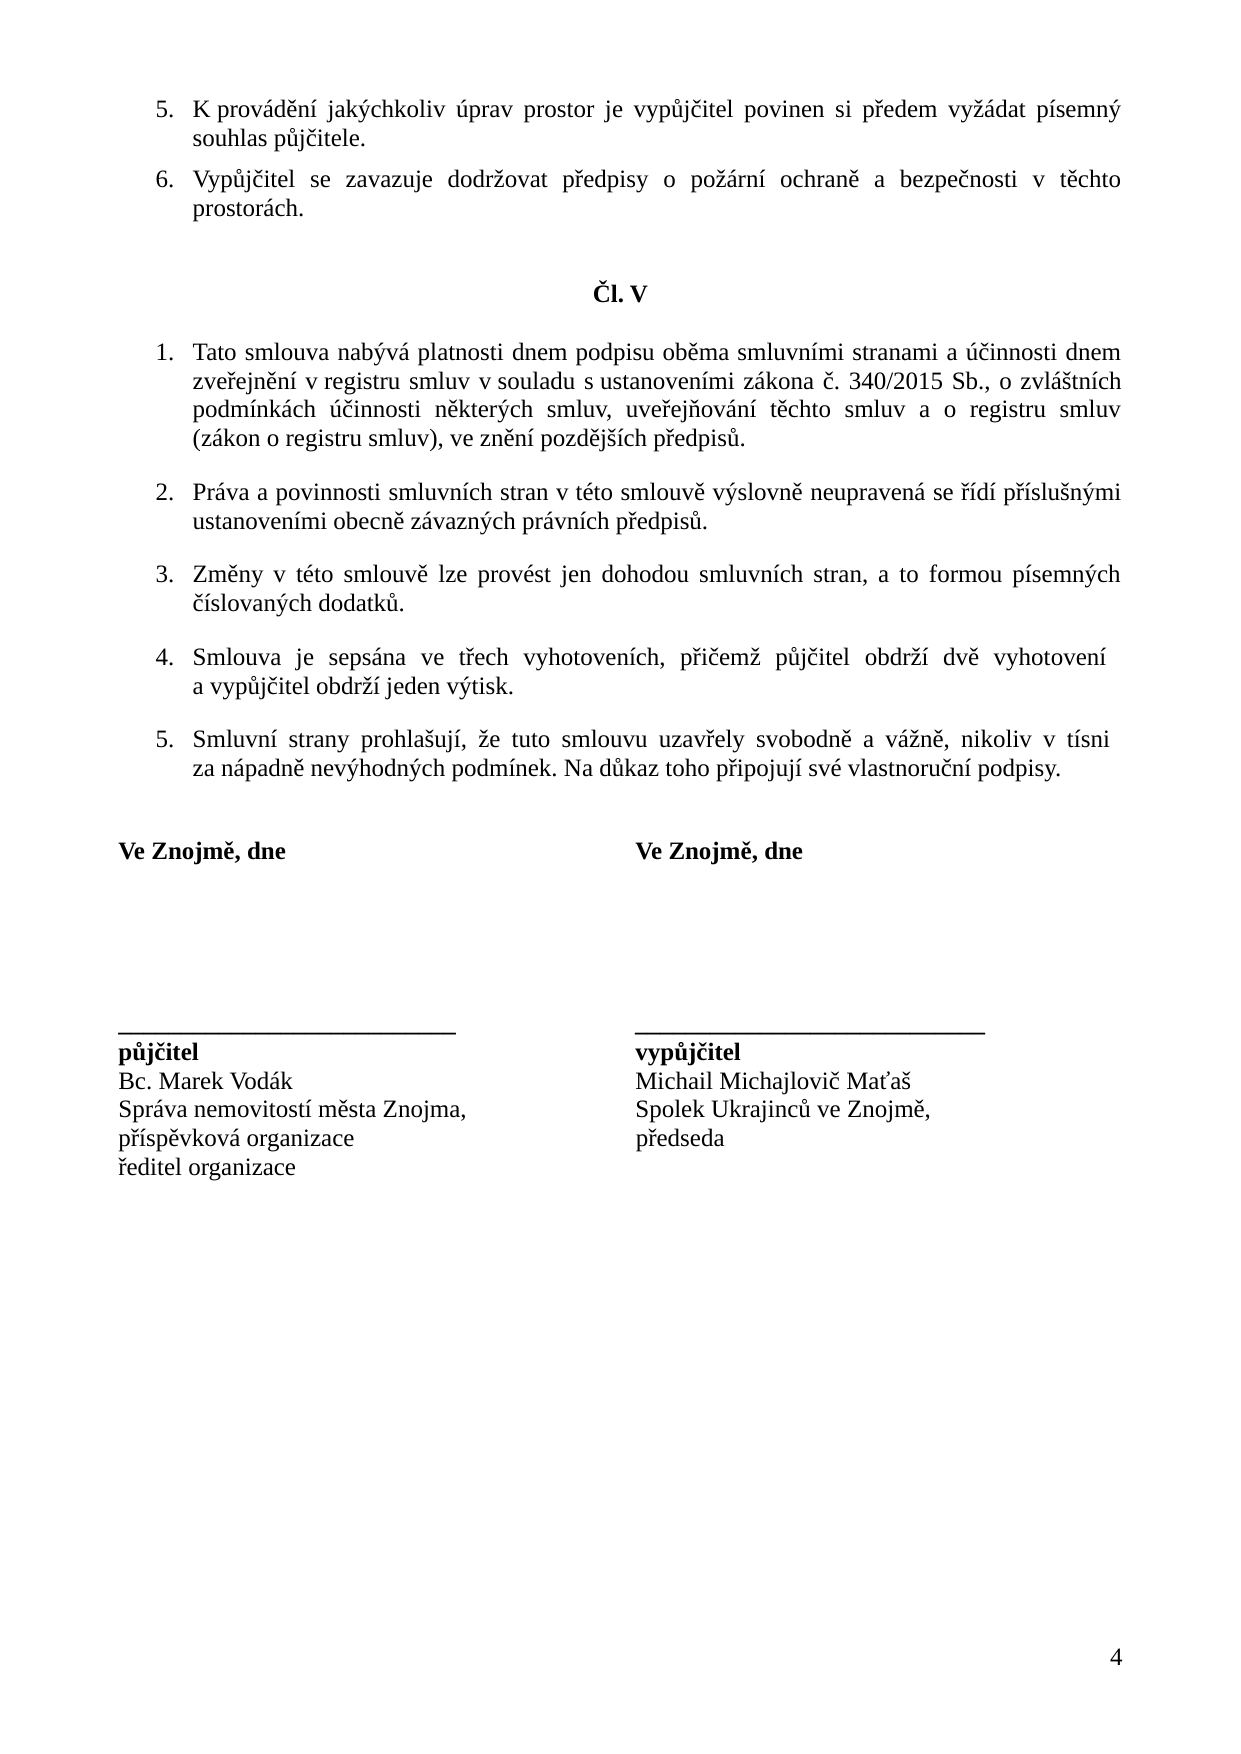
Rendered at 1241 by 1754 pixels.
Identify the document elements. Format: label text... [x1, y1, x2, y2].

text ředitel organizace [118, 1152, 1122, 1181]
text Ve Znojmě, dne Ve Znojmě, dne [118, 836, 1122, 864]
text Správa nemovitostí města Znojma, Spolek Ukrajinců ve Znojmě, [118, 1094, 1122, 1123]
text Bc. Marek Vodák Michail Michajlovič Maťaš [118, 1066, 1122, 1094]
list Změny v této smlouvě lze provést jen dohodou smluvních stran, a to formou písemných číslovaných dodatků. [155, 559, 1122, 617]
list Smlouva je sepsána ve třech vyhotoveních, přičemž půjčitel obdrží dvě vyhotovení a vypůjčitel obdrží jeden výtisk. [155, 642, 1122, 699]
list Vypůjčitel se zavazuje dodržovat předpisy o požární ochraně a bezpečnosti v těchto prostorách. [155, 164, 1122, 222]
text Čl. V [118, 279, 1122, 308]
text půjčitel vypůjčitel [118, 1037, 1122, 1066]
list Smluvní strany prohlašují, že tuto smlouvu uzavřely svobodně a vážně, nikoliv v tísni za nápadně nevýhodných podmínek. Na důkaz toho připojují své vlastnoruční podpisy. [155, 724, 1122, 782]
text příspěvková organizace předseda [118, 1123, 1122, 1152]
list K provádění jakýchkoliv úprav prostor je vypůjčitel povinen si předem vyžádat písemný souhlas půjčitele. [155, 94, 1122, 152]
list Práva a povinnosti smluvních stran v této smlouvě výslovně neupravená se řídí příslušnými ustanoveními obecně závazných právních předpisů. [155, 477, 1122, 534]
list Tato smlouva nabývá platnosti dnem podpisu oběma smluvními stranami a účinnosti dnem zveřejnění v registru smluv v souladu s ustanoveními zákona č. 340/2015 Sb., o zvláštních podmínkách účinnosti některých smluv, uveřejňování těchto smluv a o registru smluv (zákon o registru smluv), ve znění pozdějších předpisů. [155, 337, 1122, 452]
text ___________________________ ____________________________ [118, 1008, 1122, 1037]
